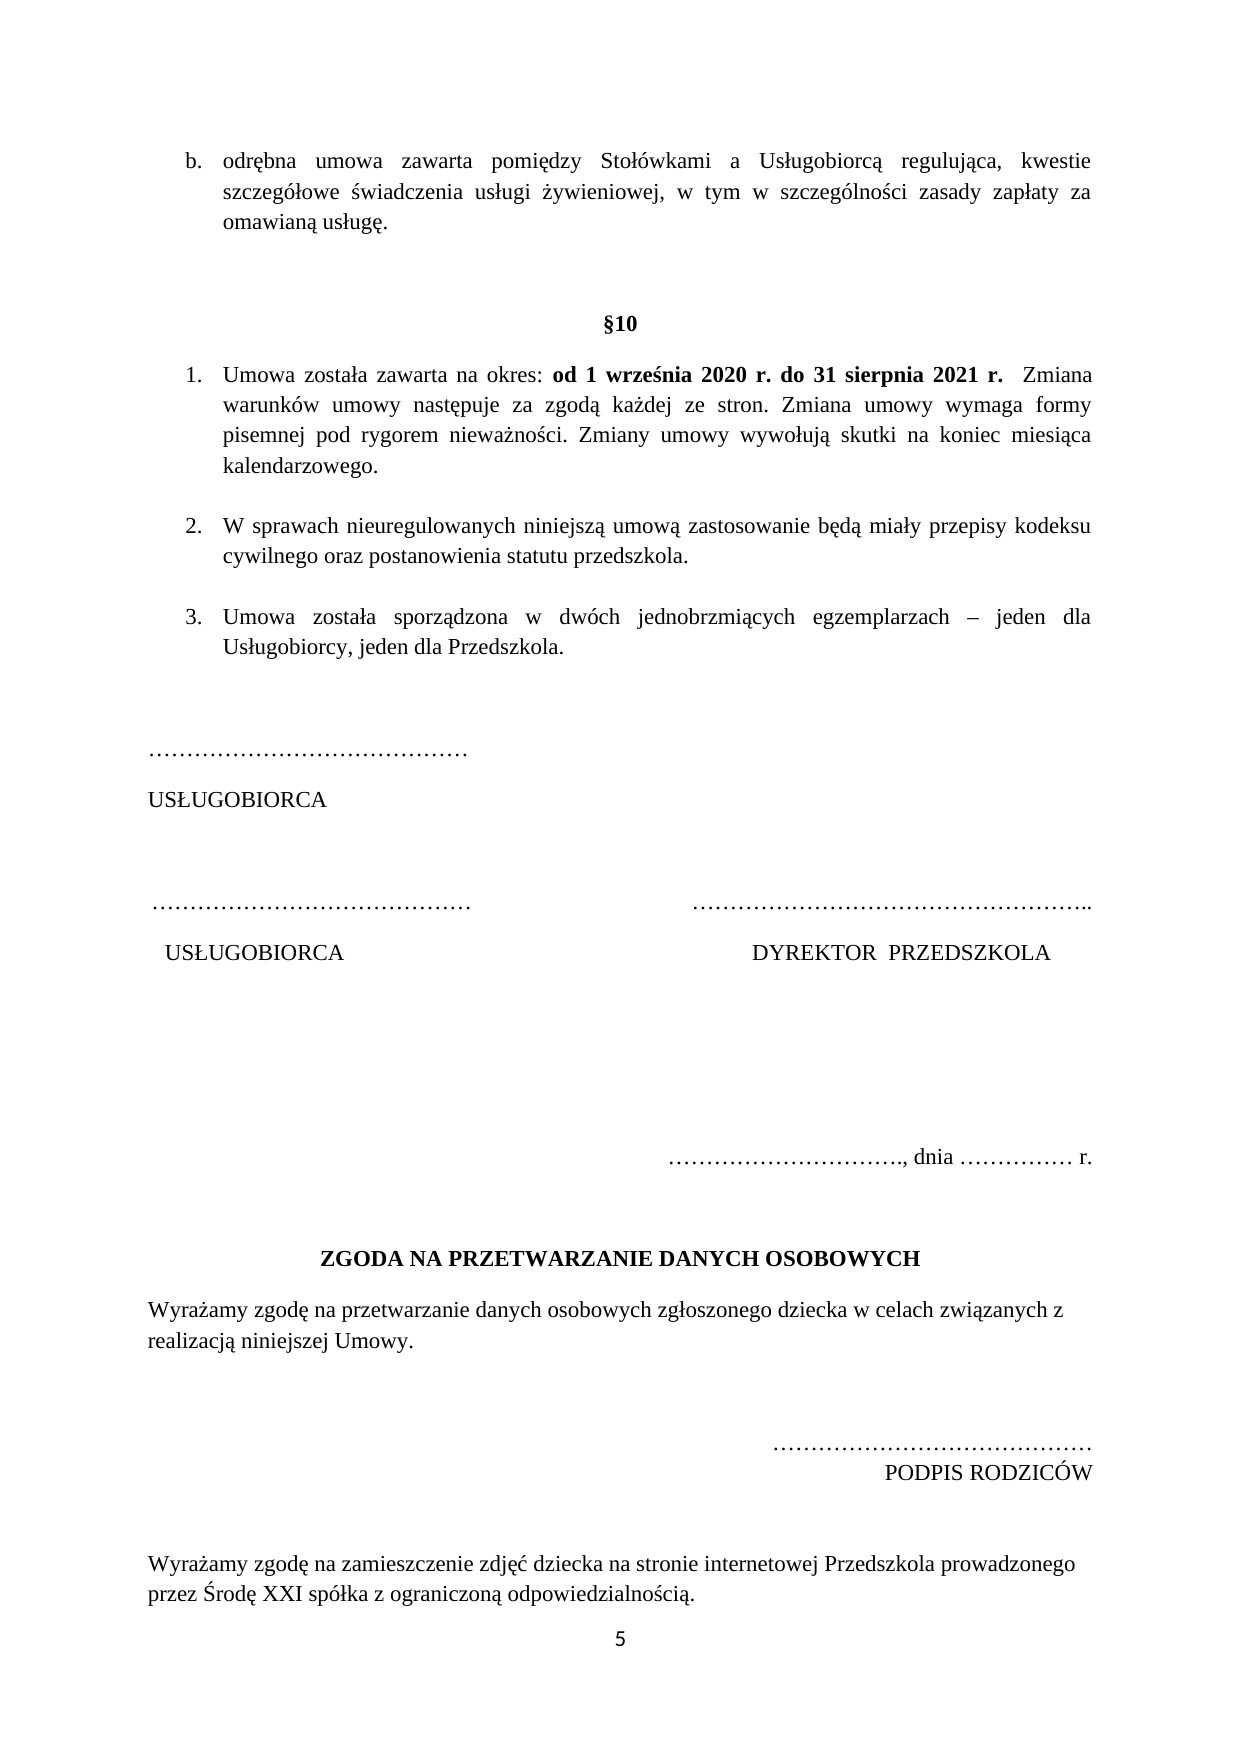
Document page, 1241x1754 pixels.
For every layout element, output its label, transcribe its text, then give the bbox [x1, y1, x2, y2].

text §10 [148, 310, 1093, 336]
text …………………………., dnia …………… r. [148, 1143, 1093, 1170]
list W sprawach nieuregulowanych niniejszą umową zastosowanie będą miały przepisy kodeksu cywilnego oraz postanowienia statutu przedszkola. [185, 512, 1093, 569]
text Wyrażamy zgodę na zamieszczenie zdjęć dziecka na stronie internetowej Przedszkola prowadzonego przez Środę XXI spółka z ograniczoną odpowiedzialnością. [148, 1550, 1093, 1606]
list Umowa została sporządzona w dwóch jednobrzmiących egzemplarzach – jeden dla Usługobiorcy, jeden dla Przedszkola. [185, 603, 1093, 659]
text USŁUGOBIORCA DYREKTOR PRZEDSZKOLA [148, 939, 1093, 966]
list Umowa została zawarta na okres: od 1 września 2020 r. do 31 sierpnia 2021 r. Zmiana warunków umowy następuje za zgodą każdej ze stron. Zmiana umowy wymaga formy pisemnej pod rygorem nieważności. Zmiany umowy wywołują skutki na koniec miesiąca kalendarzowego. [185, 361, 1093, 478]
text …………………………………… …………………………………………….. [148, 888, 1093, 914]
text PODPIS RODZICÓW [148, 1459, 1093, 1485]
text Wyrażamy zgodę na przetwarzanie danych osobowych zgłoszonego dziecka w celach związanych z realizacją niniejszej Umowy. [148, 1297, 1093, 1353]
text ZGODA NA PRZETWARZANIE DANYCH OSOBOWYCH [148, 1246, 1093, 1272]
list odrębna umowa zawarta pomiędzy Stołówkami a Usługobiorcą regulująca, kwestie szczegółowe świadczenia usługi żywieniowej, w tym w szczególności zasady zapłaty za omawianą usługę. [185, 148, 1093, 234]
text …………………………………… [148, 1429, 1093, 1455]
text …………………………………… [148, 735, 1093, 761]
text USŁUGOBIORCA [148, 786, 1093, 812]
